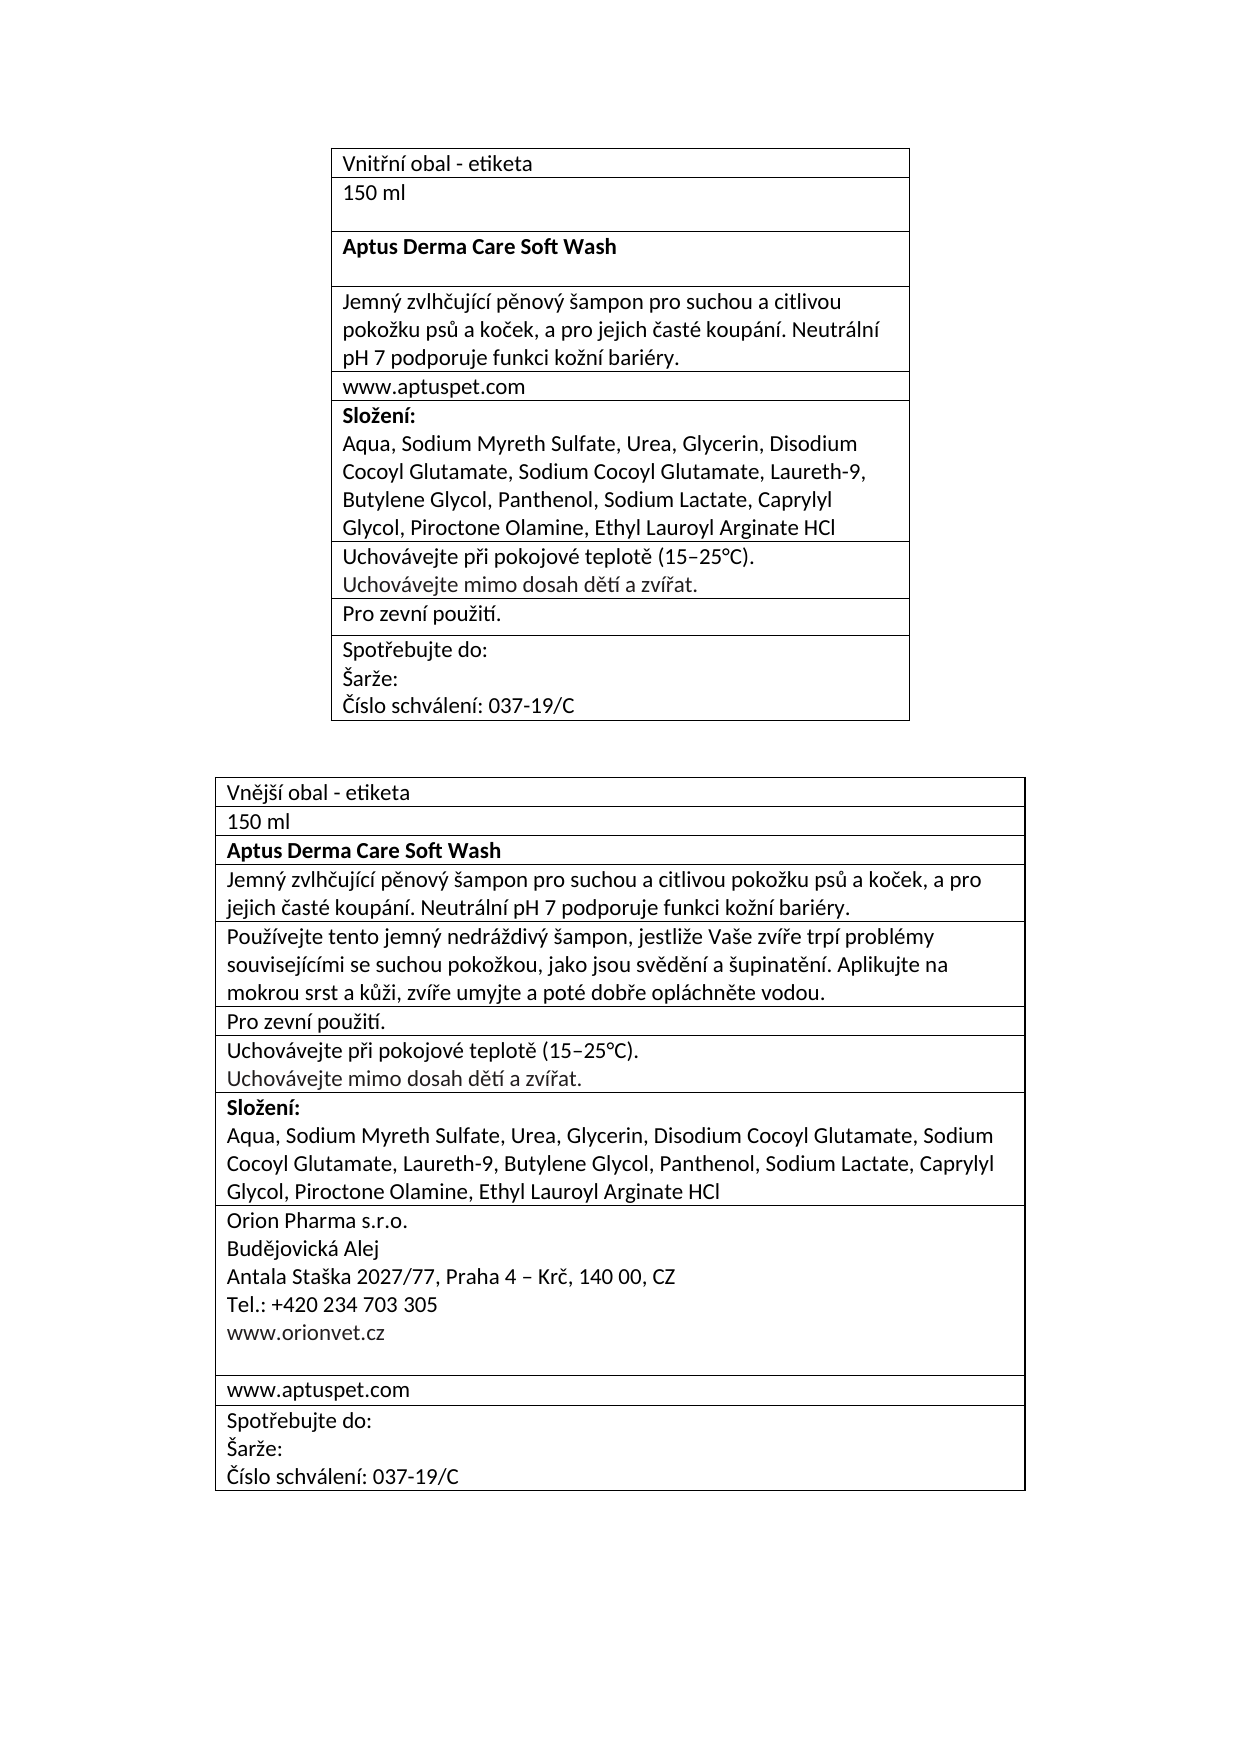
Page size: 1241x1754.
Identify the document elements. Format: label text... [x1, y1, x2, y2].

table_cell Jemný zvlhčující pěnový šampon pro suchou a citlivou pokožku psů a koček, a pro jejich časté koupání. Neutrální pH 7 podporuje funkci kožní bariéry. [216, 865, 1024, 921]
table_cell 150 ml [216, 807, 1024, 835]
table_cell Orion Pharma s.r.o. Budějovická Alej Antala Staška 2027/77, Praha 4 – Krč, 140 00, CZ Tel.: +420 234 703 305 www.orionvet.cz [216, 1206, 1024, 1374]
table_cell Spotřebujte do: Šarže: Číslo schválení: 037-19/C [216, 1406, 1024, 1490]
table_cell www.aptuspet.com [332, 372, 909, 400]
table_header Vnitřní obal - etiketa [332, 149, 909, 177]
table_cell www.aptuspet.com [216, 1376, 1024, 1405]
table_cell Používejte tento jemný nedráždivý šampon, jestliže Vaše zvíře trpí problémy souvisejícími se suchou pokožkou, jako jsou svědění a šupinatění. Aplikujte na mokrou srst a kůži, zvíře umyjte a poté dobře opláchněte vodou. [216, 922, 1024, 1006]
table_cell Pro zevní použití. [332, 599, 909, 634]
table_cell 150 ml [332, 178, 909, 231]
table_cell Pro zevní použití. [216, 1007, 1024, 1035]
table_cell Uchovávejte při pokojové teplotě (15–25°C). Uchovávejte mimo dosah dětí a zvířat. [216, 1036, 1024, 1092]
table_cell Uchovávejte při pokojové teplotě (15–25°C). Uchovávejte mimo dosah dětí a zvířat. [332, 542, 909, 598]
table_cell Složení: Aqua, Sodium Myreth Sulfate, Urea, Glycerin, Disodium Cocoyl Glutamate, Sodium Cocoyl Glutamate, Laureth-9, Butylene Glycol, Panthenol, Sodium Lactate, Caprylyl Glycol, Piroctone Olamine, Ethyl Lauroyl Arginate HCl [216, 1093, 1024, 1205]
table_cell Spotřebujte do: Šarže: Číslo schválení: 037-19/C [332, 636, 909, 720]
table_cell Aptus Derma Care Soft Wash [216, 836, 1024, 864]
table_cell Aptus Derma Care Soft Wash [332, 232, 909, 286]
table_cell Složení: Aqua, Sodium Myreth Sulfate, Urea, Glycerin, Disodium Cocoyl Glutamate, Sodium Cocoyl Glutamate, Laureth-9, Butylene Glycol, Panthenol, Sodium Lactate, Caprylyl Glycol, Piroctone Olamine, Ethyl Lauroyl Arginate HCl [332, 401, 909, 541]
table_header Vnější obal - etiketa [216, 778, 1024, 806]
table_cell Jemný zvlhčující pěnový šampon pro suchou a citlivou pokožku psů a koček, a pro jejich časté koupání. Neutrální pH 7 podporuje funkci kožní bariéry. [332, 287, 909, 371]
